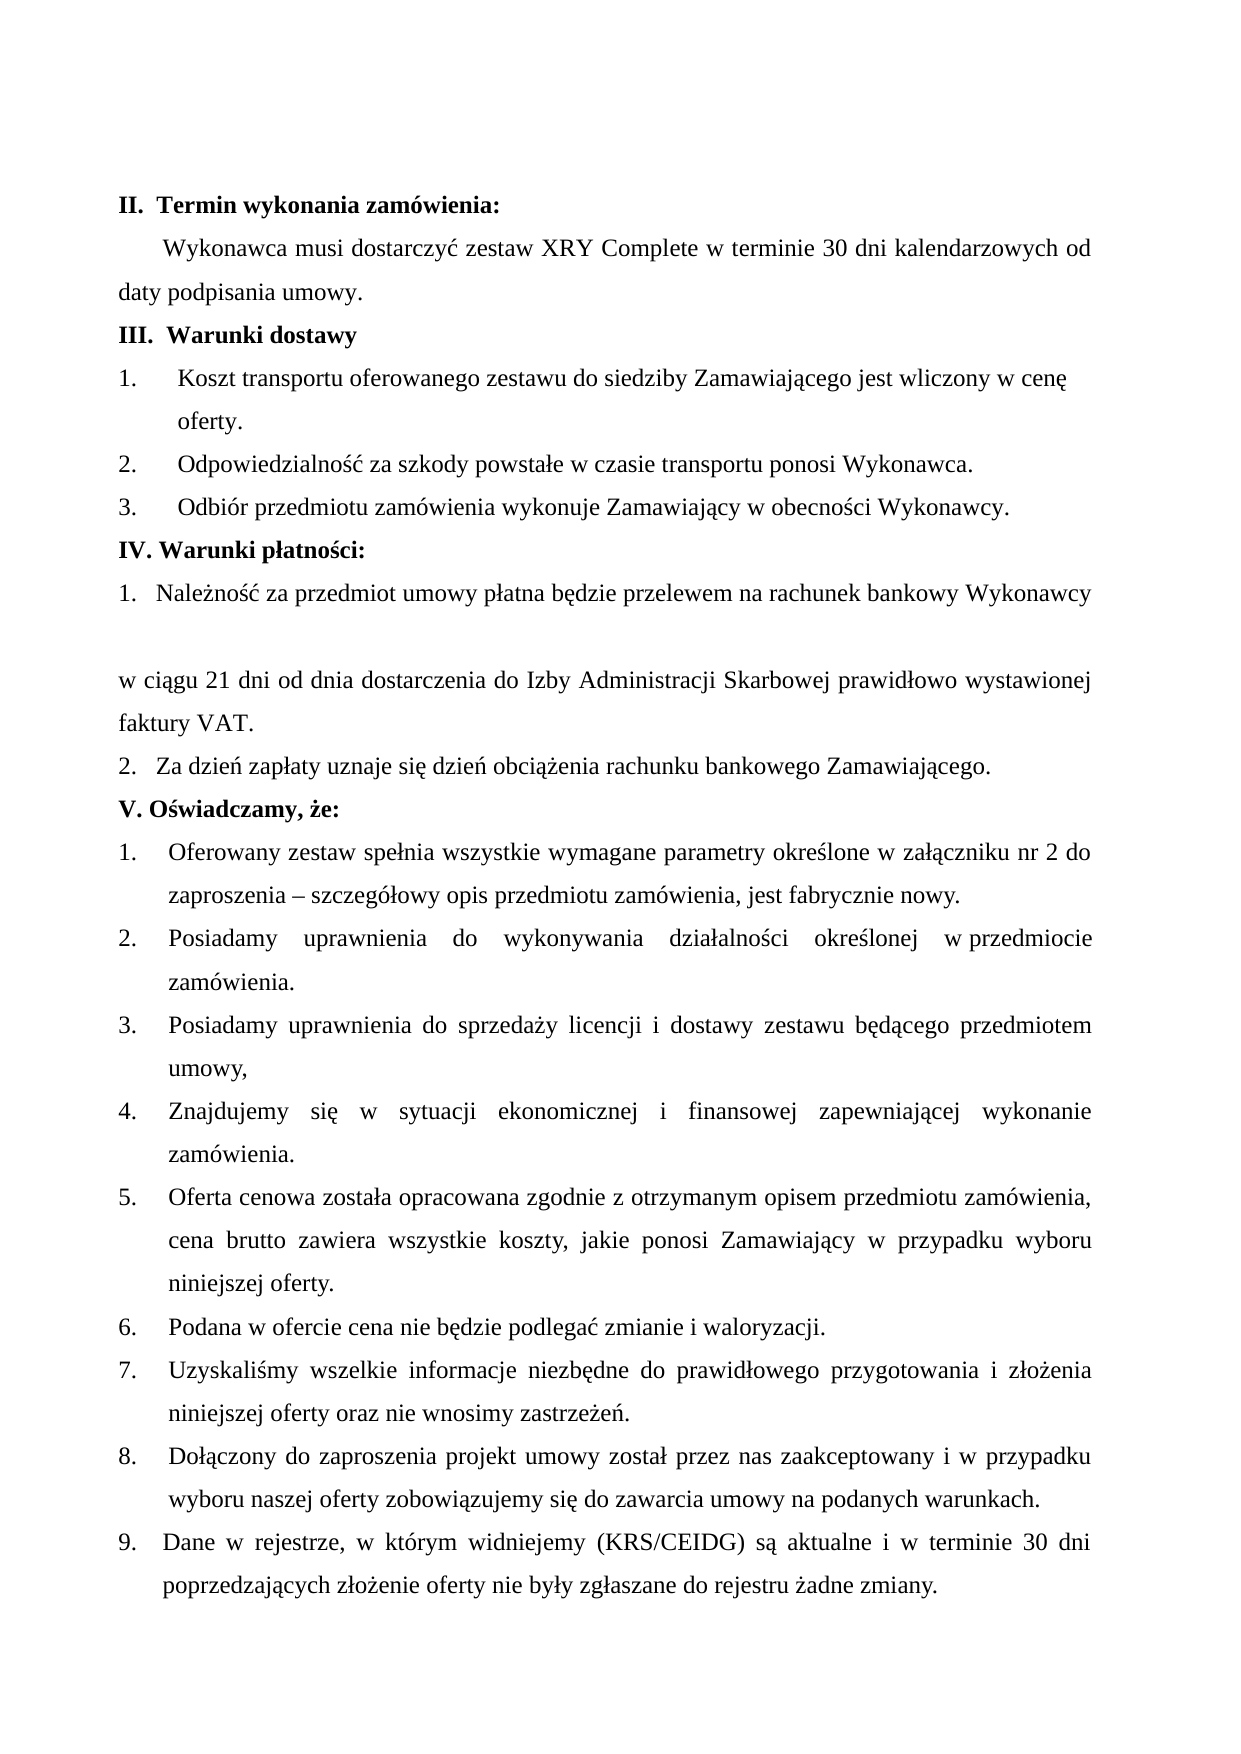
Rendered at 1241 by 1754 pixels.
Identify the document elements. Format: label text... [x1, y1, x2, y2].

list Koszt transportu oferowanego zestawu do siedziby Zamawiającego jest wliczony w cenę oferty. [118, 363, 1092, 435]
list Posiadamy uprawnienia do wykonywania działalności określonej w przedmiocie zamówienia. [118, 923, 1092, 995]
text III. Warunki dostawy [118, 320, 1092, 348]
text V. Oświadczamy, że: [118, 794, 1092, 823]
list Znajdujemy się w sytuacji ekonomicznej i finansowej zapewniającej wykonanie zamówienia. [118, 1096, 1092, 1168]
text Wykonawca musi dostarczyć zestaw XRY Complete w terminie 30 dni kalendarzowych od daty podpisania umowy. [118, 233, 1092, 305]
list Odbiór przedmiotu zamówienia wykonuje Zamawiający w obecności Wykonawcy. [118, 492, 1092, 521]
list Za dzień zapłaty uznaje się dzień obciążenia rachunku bankowego Zamawiającego. [118, 751, 1092, 780]
list Oferta cenowa została opracowana zgodnie z otrzymanym opisem przedmiotu zamówienia, cena brutto zawiera wszystkie koszty, jakie ponosi Zamawiający w przypadku wyboru niniejszej oferty. [118, 1182, 1092, 1297]
list Dane w rejestrze, w którym widniejemy (KRS/CEIDG) są aktualne i w terminie 30 dni poprzedzających złożenie oferty nie były zgłaszane do rejestru żadne zmiany. [118, 1527, 1092, 1599]
list Oferowany zestaw spełnia wszystkie wymagane parametry określone w załączniku nr 2 do zaproszenia – szczegółowy opis przedmiotu zamówienia, jest fabrycznie nowy. [118, 837, 1092, 909]
list Dołączony do zaproszenia projekt umowy został przez nas zaakceptowany i w przypadku wyboru naszej oferty zobowiązujemy się do zawarcia umowy na podanych warunkach. [118, 1441, 1092, 1513]
list Posiadamy uprawnienia do sprzedaży licencji i dostawy zestawu będącego przedmiotem umowy, [118, 1010, 1092, 1082]
list Podana w ofercie cena nie będzie podlegać zmianie i waloryzacji. [118, 1312, 1092, 1340]
list Odpowiedzialność za szkody powstałe w czasie transportu ponosi Wykonawca. [118, 449, 1092, 478]
text IV. Warunki płatności: [118, 535, 1092, 564]
text II. Termin wykonania zamówienia: [118, 190, 1092, 219]
list Należność za przedmiot umowy płatna będzie przelewem na rachunek bankowy Wykonawcy w ciągu 21 dni od dnia dostarczenia do Izby Administracji Skarbowej prawidłowo wystawionej faktury VAT. [118, 578, 1092, 737]
list Uzyskaliśmy wszelkie informacje niezbędne do prawidłowego przygotowania i złożenia niniejszej oferty oraz nie wnosimy zastrzeżeń. [118, 1355, 1092, 1427]
